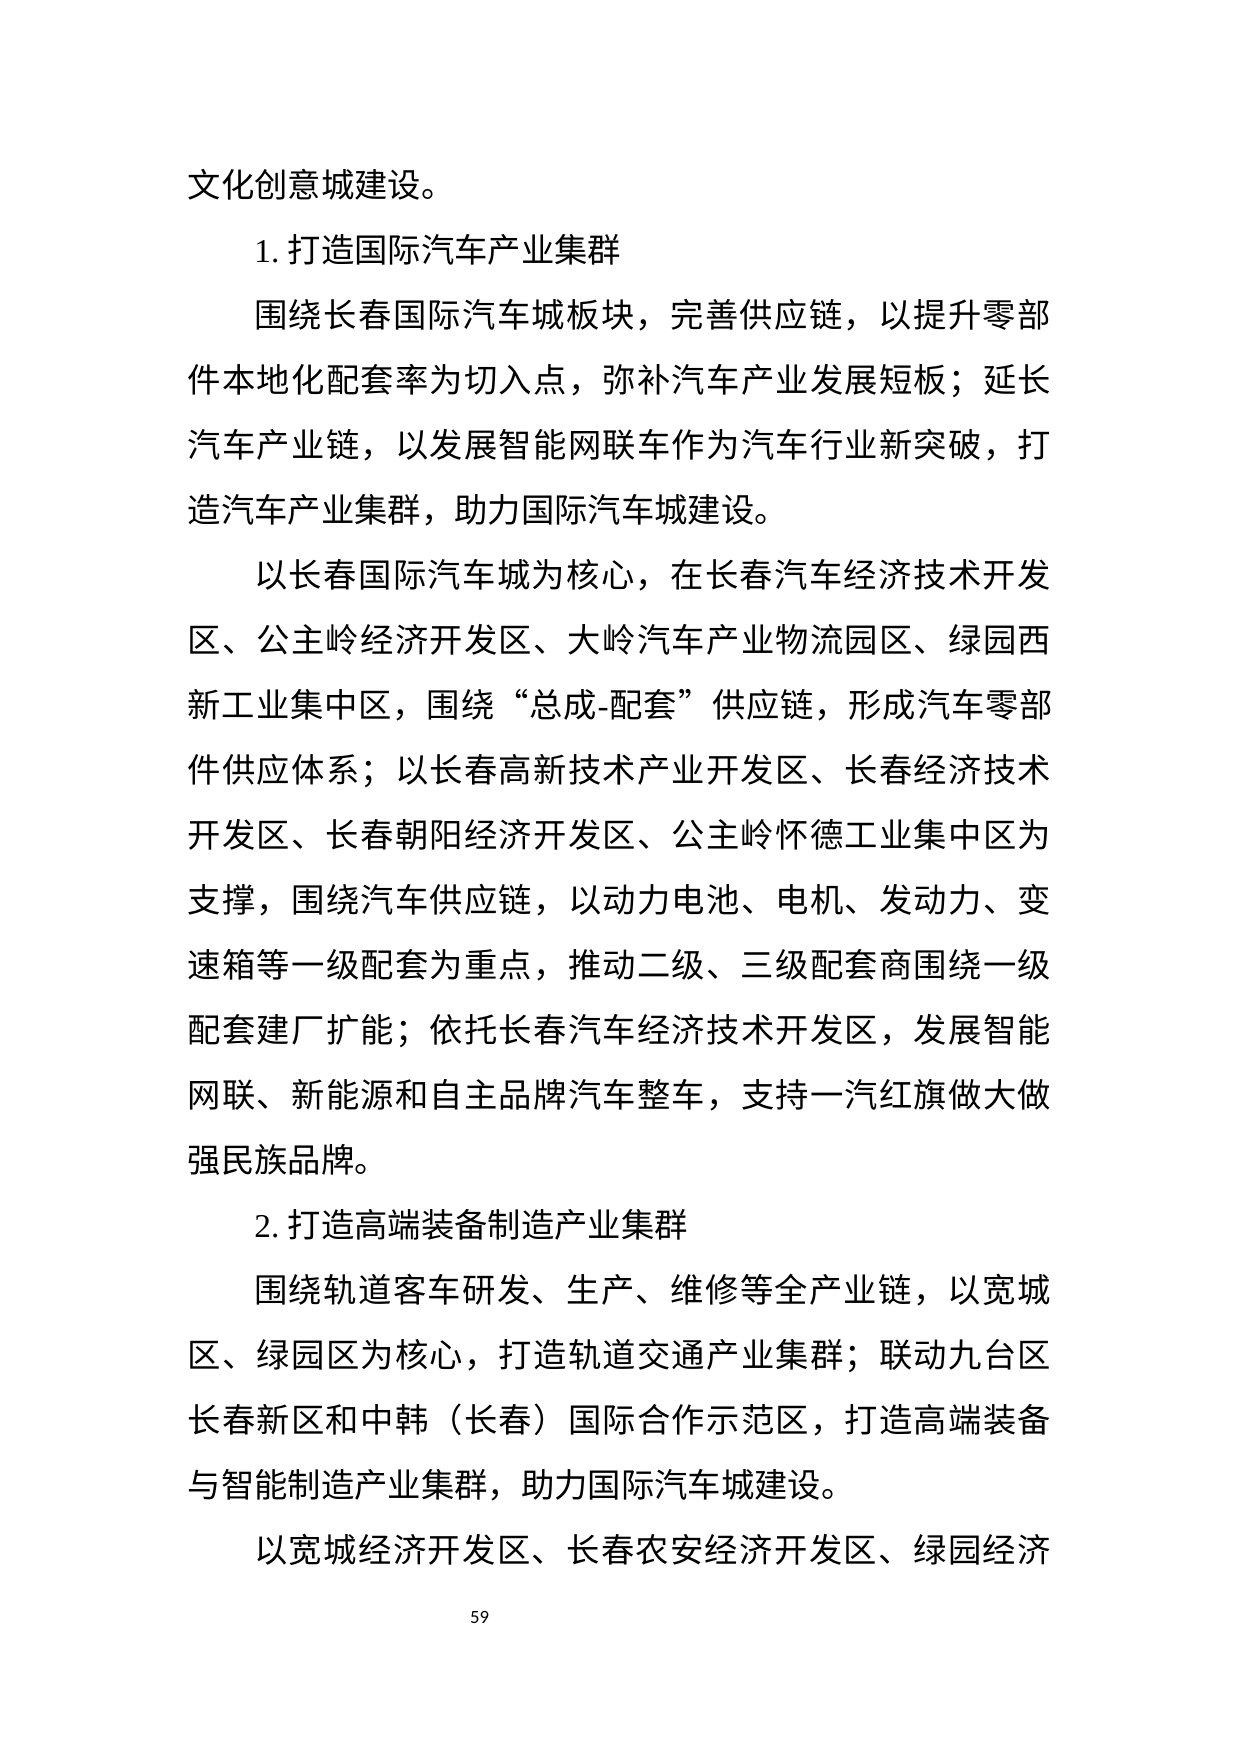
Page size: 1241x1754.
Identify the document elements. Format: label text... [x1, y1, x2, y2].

text 以长春国际汽车城为核心，在长春汽车经济技术开发区、公主岭经济开发区、大岭汽车产业物流园区、绿园西新工业集中区，围绕“总成-配套”供应链，形成汽车零部件供应体系；以长春高新技术产业开发区、长春经济技术开发区、长春朝阳经济开发区、公主岭怀德工业集中区为支撑，围绕汽车供应链，以动力电池、电机、发动力、变速箱等一级配套为重点，推动二级、三级配套商围绕一级配套建厂扩能；依托长春汽车经济技术开发区，发展智能网联、新能源和自主品牌汽车整车，支持一汽红旗做大做强民族品牌。 [187, 540, 1053, 1190]
text 1. 打造国际汽车产业集群 [187, 215, 1053, 280]
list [187, 1515, 1053, 1580]
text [187, 150, 1053, 215]
text 围绕轨道客车研发、生产、维修等全产业链，以宽城区、绿园区为核心，打造轨道交通产业集群；联动九台区、长春新区和中韩（长春）国际合作示范区，打造高端装备与智能制造产业集群，助力国际汽车城建设。 [187, 1255, 1053, 1515]
text 围绕长春国际汽车城板块，完善供应链，以提升零部件本地化配套率为切入点，弥补汽车产业发展短板；延长汽车产业链，以发展智能网联车作为汽车行业新突破，打造汽车产业集群，助力国际汽车城建设。 [187, 280, 1053, 540]
list 2. 打造高端装备制造产业集群 [187, 1190, 1053, 1255]
